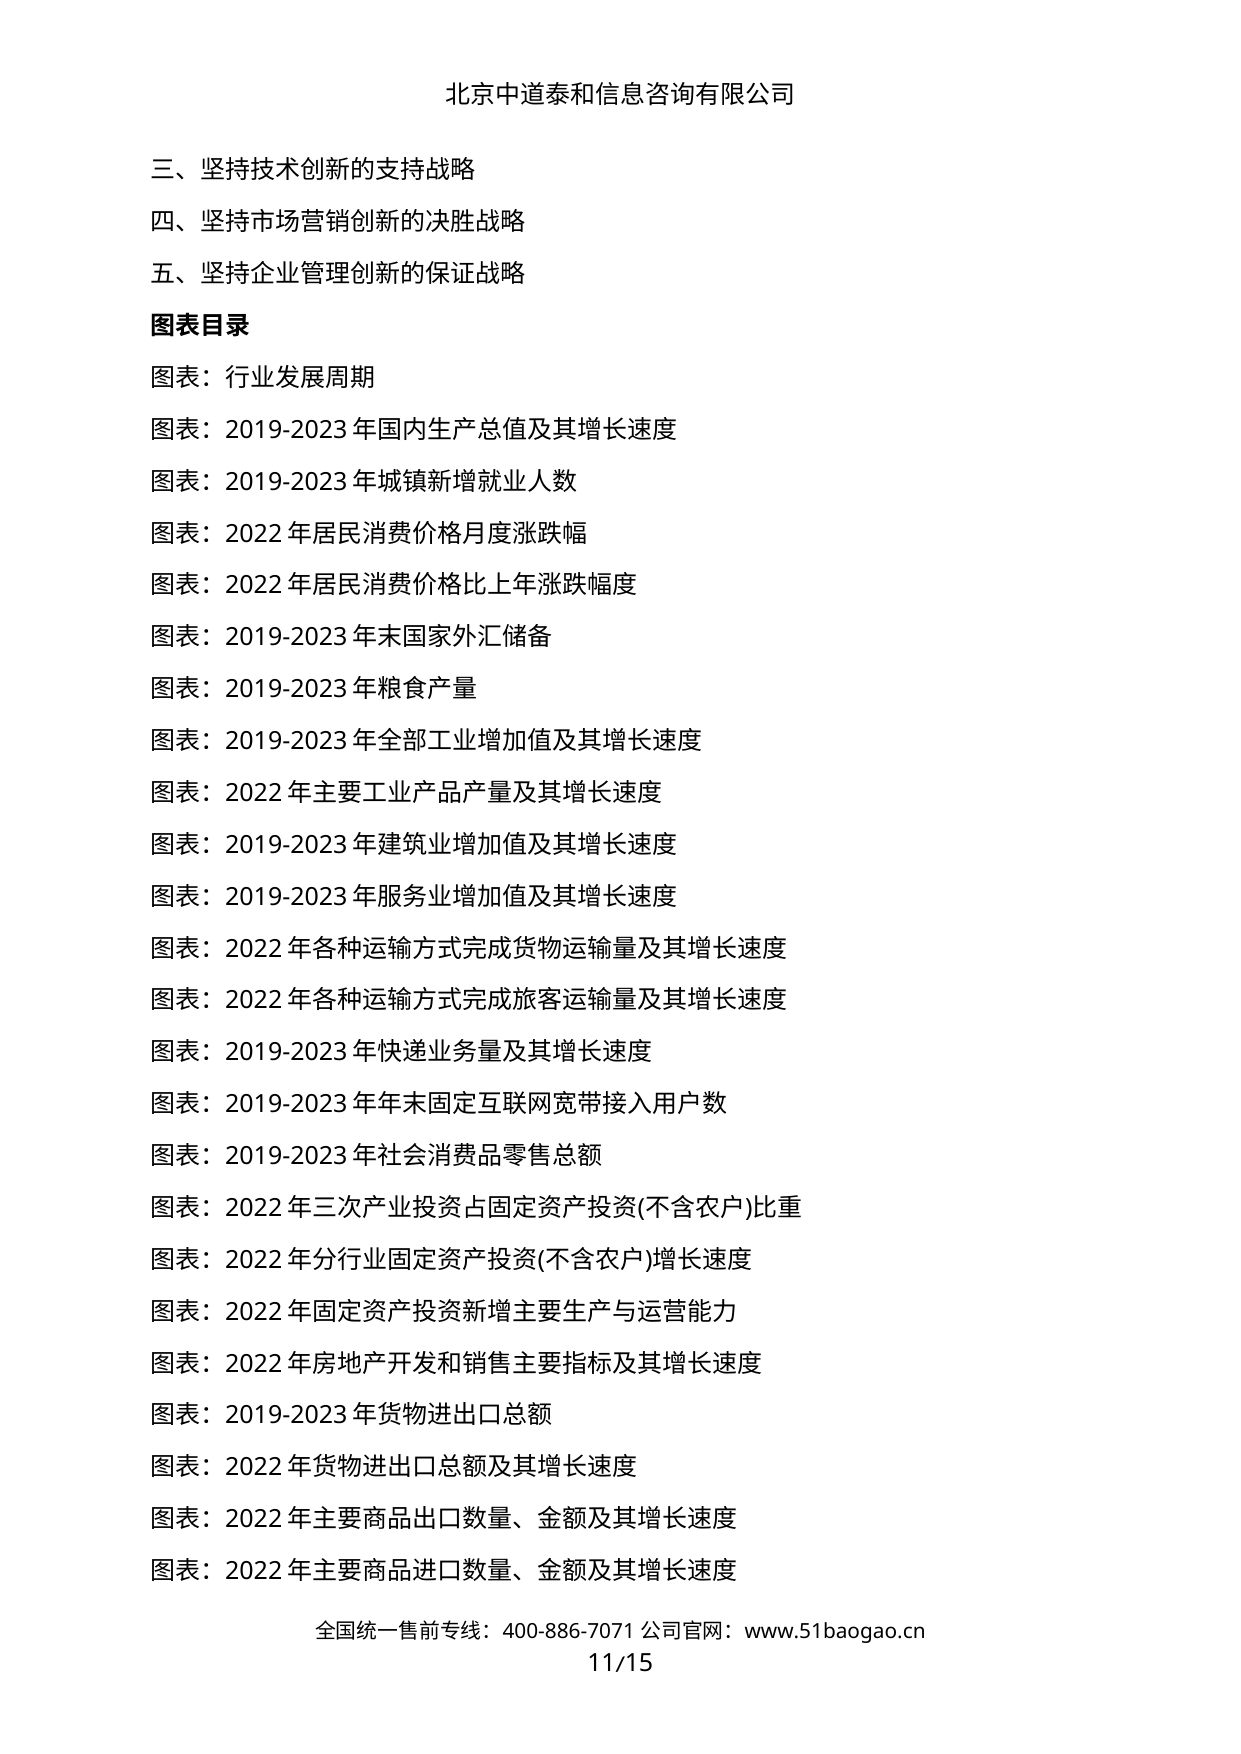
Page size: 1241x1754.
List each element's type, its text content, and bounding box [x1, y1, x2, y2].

text 图表：2019-2023年城镇新增就业人数 [150, 461, 1090, 497]
text 图表：2022年各种运输方式完成旅客运输量及其增长速度 [150, 980, 1090, 1016]
text 图表：2022年主要商品出口数量、金额及其增长速度 [150, 1499, 1090, 1535]
text 图表：2022年固定资产投资新增主要生产与运营能力 [150, 1291, 1090, 1327]
text 图表：2019-2023年货物进出口总额 [150, 1395, 1090, 1431]
text 图表：行业发展周期 [150, 357, 1090, 394]
text 图表：2022年各种运输方式完成货物运输量及其增长速度 [150, 928, 1090, 964]
text 图表：2022年居民消费价格月度涨跌幅 [150, 513, 1090, 549]
text 五、坚持企业管理创新的保证战略 [150, 254, 1090, 290]
text 图表：2022年居民消费价格比上年涨跌幅度 [150, 565, 1090, 601]
text 图表：2022年房地产开发和销售主要指标及其增长速度 [150, 1343, 1090, 1379]
text 图表：2022年分行业固定资产投资(不含农户)增长速度 [150, 1239, 1090, 1276]
text 图表：2019-2023年全部工业增加值及其增长速度 [150, 721, 1090, 757]
text 三、坚持技术创新的支持战略 [150, 150, 1090, 186]
text 图表：2022年三次产业投资占固定资产投资(不含农户)比重 [150, 1187, 1090, 1224]
text 图表：2019-2023年建筑业增加值及其增长速度 [150, 824, 1090, 861]
text 图表：2019-2023年国内生产总值及其增长速度 [150, 409, 1090, 446]
text 图表：2019-2023年粮食产量 [150, 669, 1090, 705]
text 图表：2019-2023年年末固定互联网宽带接入用户数 [150, 1084, 1090, 1120]
text 四、坚持市场营销创新的决胜战略 [150, 202, 1090, 238]
text 图表：2022年货物进出口总额及其增长速度 [150, 1447, 1090, 1483]
text 图表：2019-2023年服务业增加值及其增长速度 [150, 876, 1090, 912]
text 图表目录 [150, 306, 1090, 342]
text 图表：2022年主要工业产品产量及其增长速度 [150, 772, 1090, 809]
text 图表：2019-2023年社会消费品零售总额 [150, 1136, 1090, 1172]
text 图表：2022年主要商品进口数量、金额及其增长速度 [150, 1551, 1090, 1587]
text 图表：2019-2023年快递业务量及其增长速度 [150, 1032, 1090, 1068]
text 图表：2019-2023年末国家外汇储备 [150, 617, 1090, 653]
